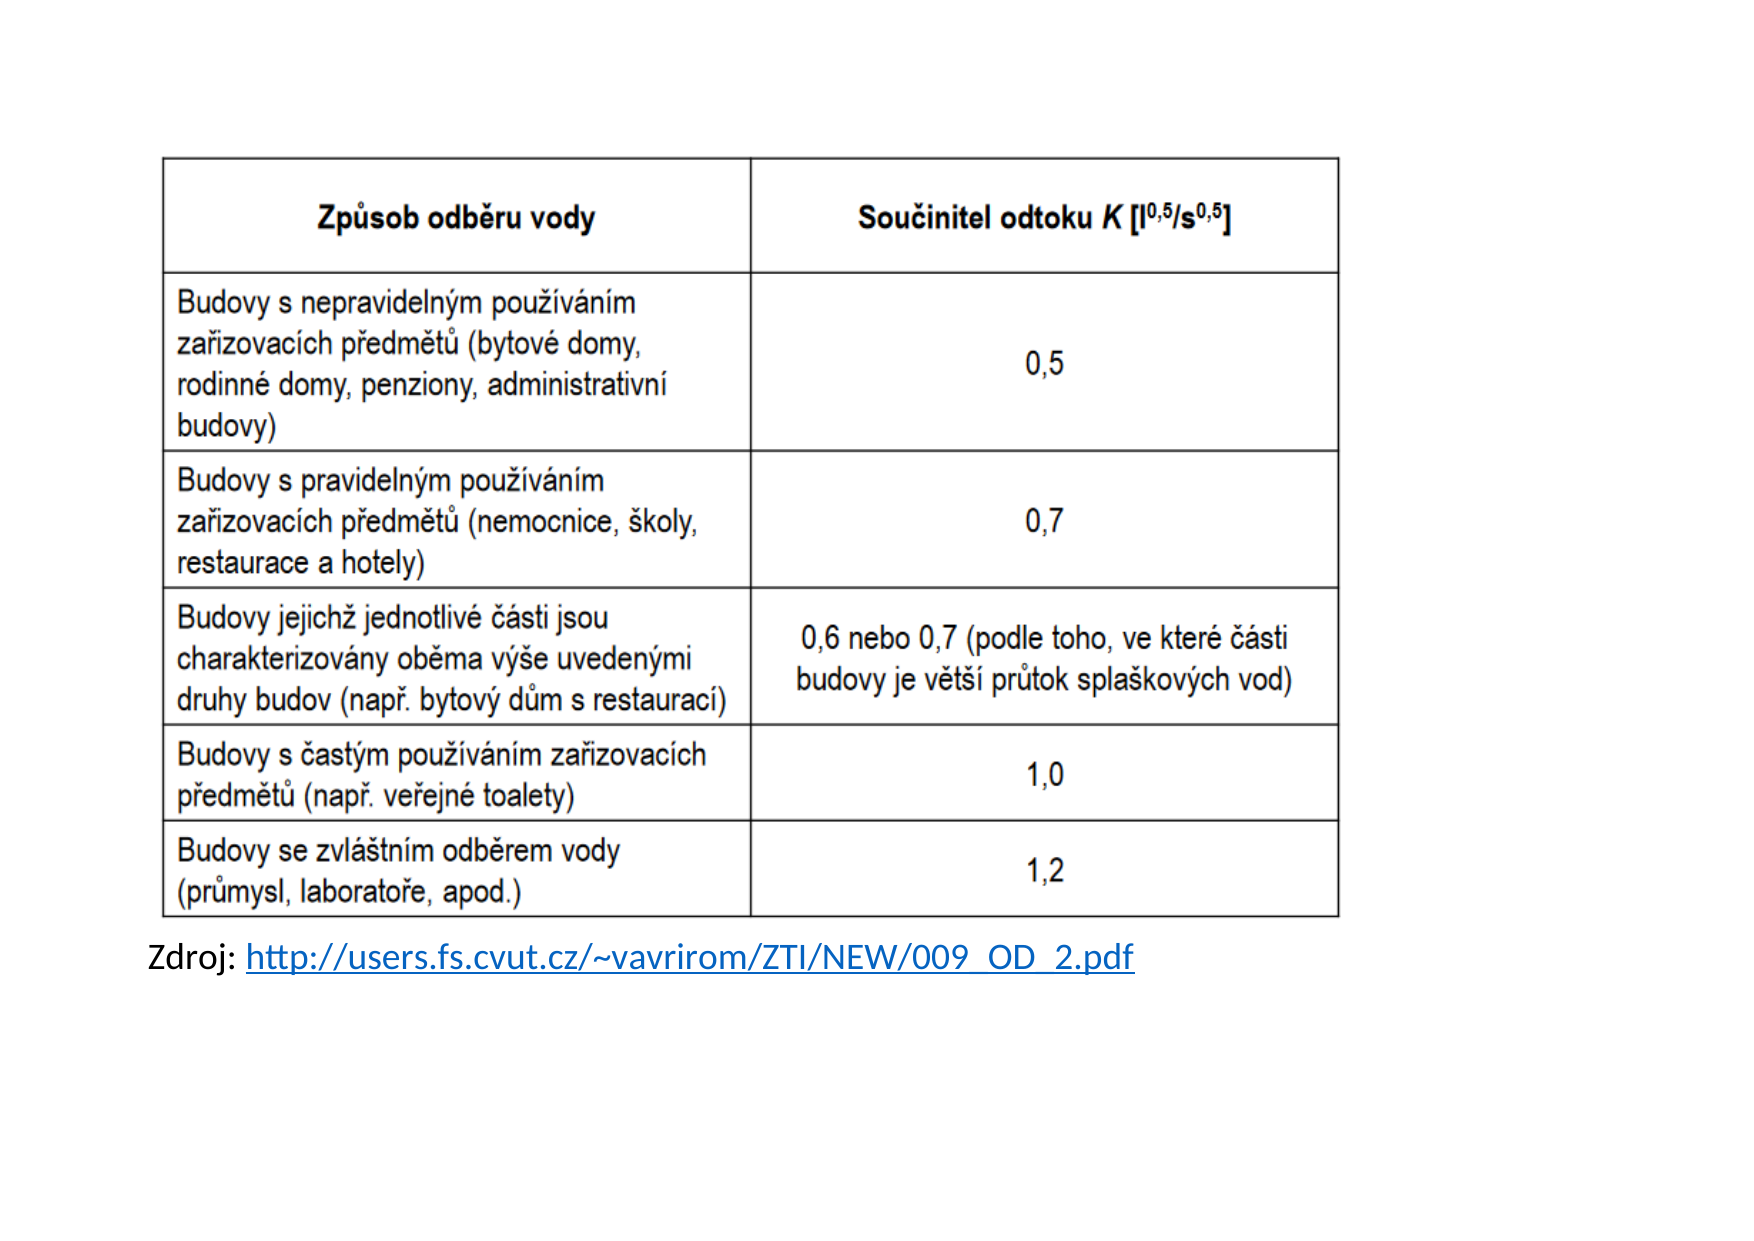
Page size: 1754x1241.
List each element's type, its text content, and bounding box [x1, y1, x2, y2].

text Zdroj: http://users.fs.cvut.cz/~vavrirom/ZTI/NEW/009_OD_2.pdf [148, 933, 1606, 979]
picture [147, 147, 1365, 933]
